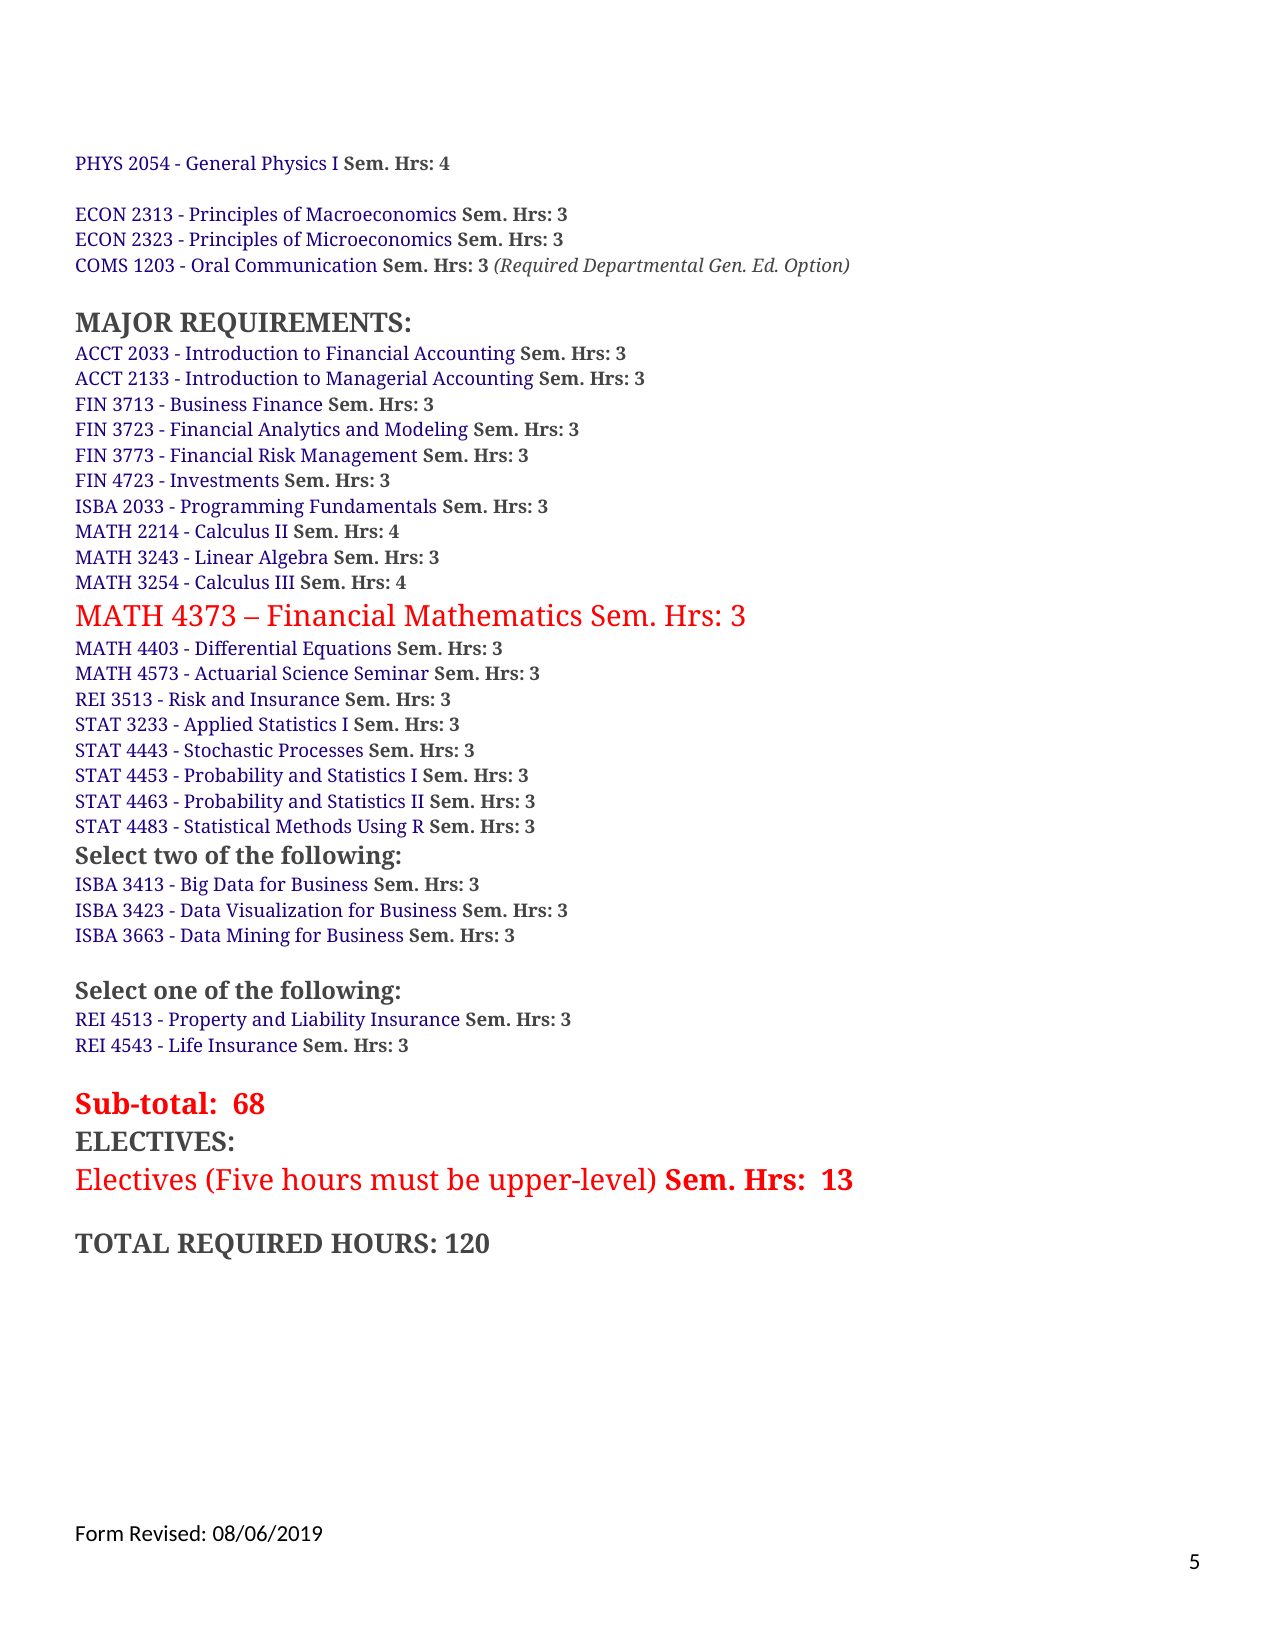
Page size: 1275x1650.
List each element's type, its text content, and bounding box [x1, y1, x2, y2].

text ACCT 2133 - Introduction to Managerial Accounting Sem. Hrs: 3 [75, 366, 1200, 391]
text REI 4543 - Life Insurance Sem. Hrs: 3 [75, 1032, 1200, 1057]
text ISBA 2033 - Programming Fundamentals Sem. Hrs: 3 [75, 493, 1200, 519]
text MATH 2214 - Calculus II Sem. Hrs: 4 [75, 519, 1200, 544]
text ISBA 3413 - Big Data for Business Sem. Hrs: 3 [75, 872, 1200, 897]
text MATH 3243 - Linear Algebra Sem. Hrs: 3 [75, 544, 1200, 570]
text ACCT 2033 - Introduction to Financial Accounting Sem. Hrs: 3 [75, 340, 1200, 366]
text Select one of the following: [75, 974, 1200, 1006]
text ELECTIVES: [75, 1123, 1200, 1159]
text STAT 4453 - Probability and Statistics I Sem. Hrs: 3 [75, 762, 1200, 788]
text Electives (Five hours must be upper-level) Sem. Hrs: 13 [75, 1159, 1200, 1199]
text PHYS 2054 - General Physics I Sem. Hrs: 4 [75, 150, 1200, 176]
text ECON 2313 - Principles of Macroeconomics Sem. Hrs: 3 [75, 201, 1200, 227]
text MATH 4573 - Actuarial Science Seminar Sem. Hrs: 3 [75, 660, 1200, 686]
text ECON 2323 - Principles of Microeconomics Sem. Hrs: 3 [75, 227, 1200, 252]
text ISBA 3663 - Data Mining for Business Sem. Hrs: 3 [75, 923, 1200, 948]
text Select two of the following: [75, 839, 1200, 872]
text FIN 3773 - Financial Risk Management Sem. Hrs: 3 [75, 442, 1200, 468]
text STAT 3233 - Applied Statistics I Sem. Hrs: 3 [75, 711, 1200, 737]
text STAT 4443 - Stochastic Processes Sem. Hrs: 3 [75, 737, 1200, 762]
text FIN 3723 - Financial Analytics and Modeling Sem. Hrs: 3 [75, 417, 1200, 442]
text ISBA 3423 - Data Visualization for Business Sem. Hrs: 3 [75, 897, 1200, 923]
text COMS 1203 - Oral Communication Sem. Hrs: 3 (Required Departmental Gen. Ed. Option) [75, 252, 1200, 278]
text STAT 4483 - Statistical Methods Using R Sem. Hrs: 3 [75, 813, 1200, 839]
text TOTAL REQUIRED HOURS: 120 [75, 1225, 1200, 1262]
text MATH 4373 – Financial Mathematics Sem. Hrs: 3 [75, 595, 1200, 635]
text MAJOR REQUIREMENTS: [75, 303, 1200, 340]
text FIN 3713 - Business Finance Sem. Hrs: 3 [75, 391, 1200, 417]
text MATH 3254 - Calculus III Sem. Hrs: 4 [75, 570, 1200, 595]
text FIN 4723 - Investments Sem. Hrs: 3 [75, 468, 1200, 493]
text MATH 4403 - Differential Equations Sem. Hrs: 3 [75, 635, 1200, 660]
text REI 3513 - Risk and Insurance Sem. Hrs: 3 [75, 686, 1200, 711]
text REI 4513 - Property and Liability Insurance Sem. Hrs: 3 [75, 1006, 1200, 1032]
text STAT 4463 - Probability and Statistics II Sem. Hrs: 3 [75, 788, 1200, 813]
text Sub-total: 68 [75, 1083, 1200, 1123]
